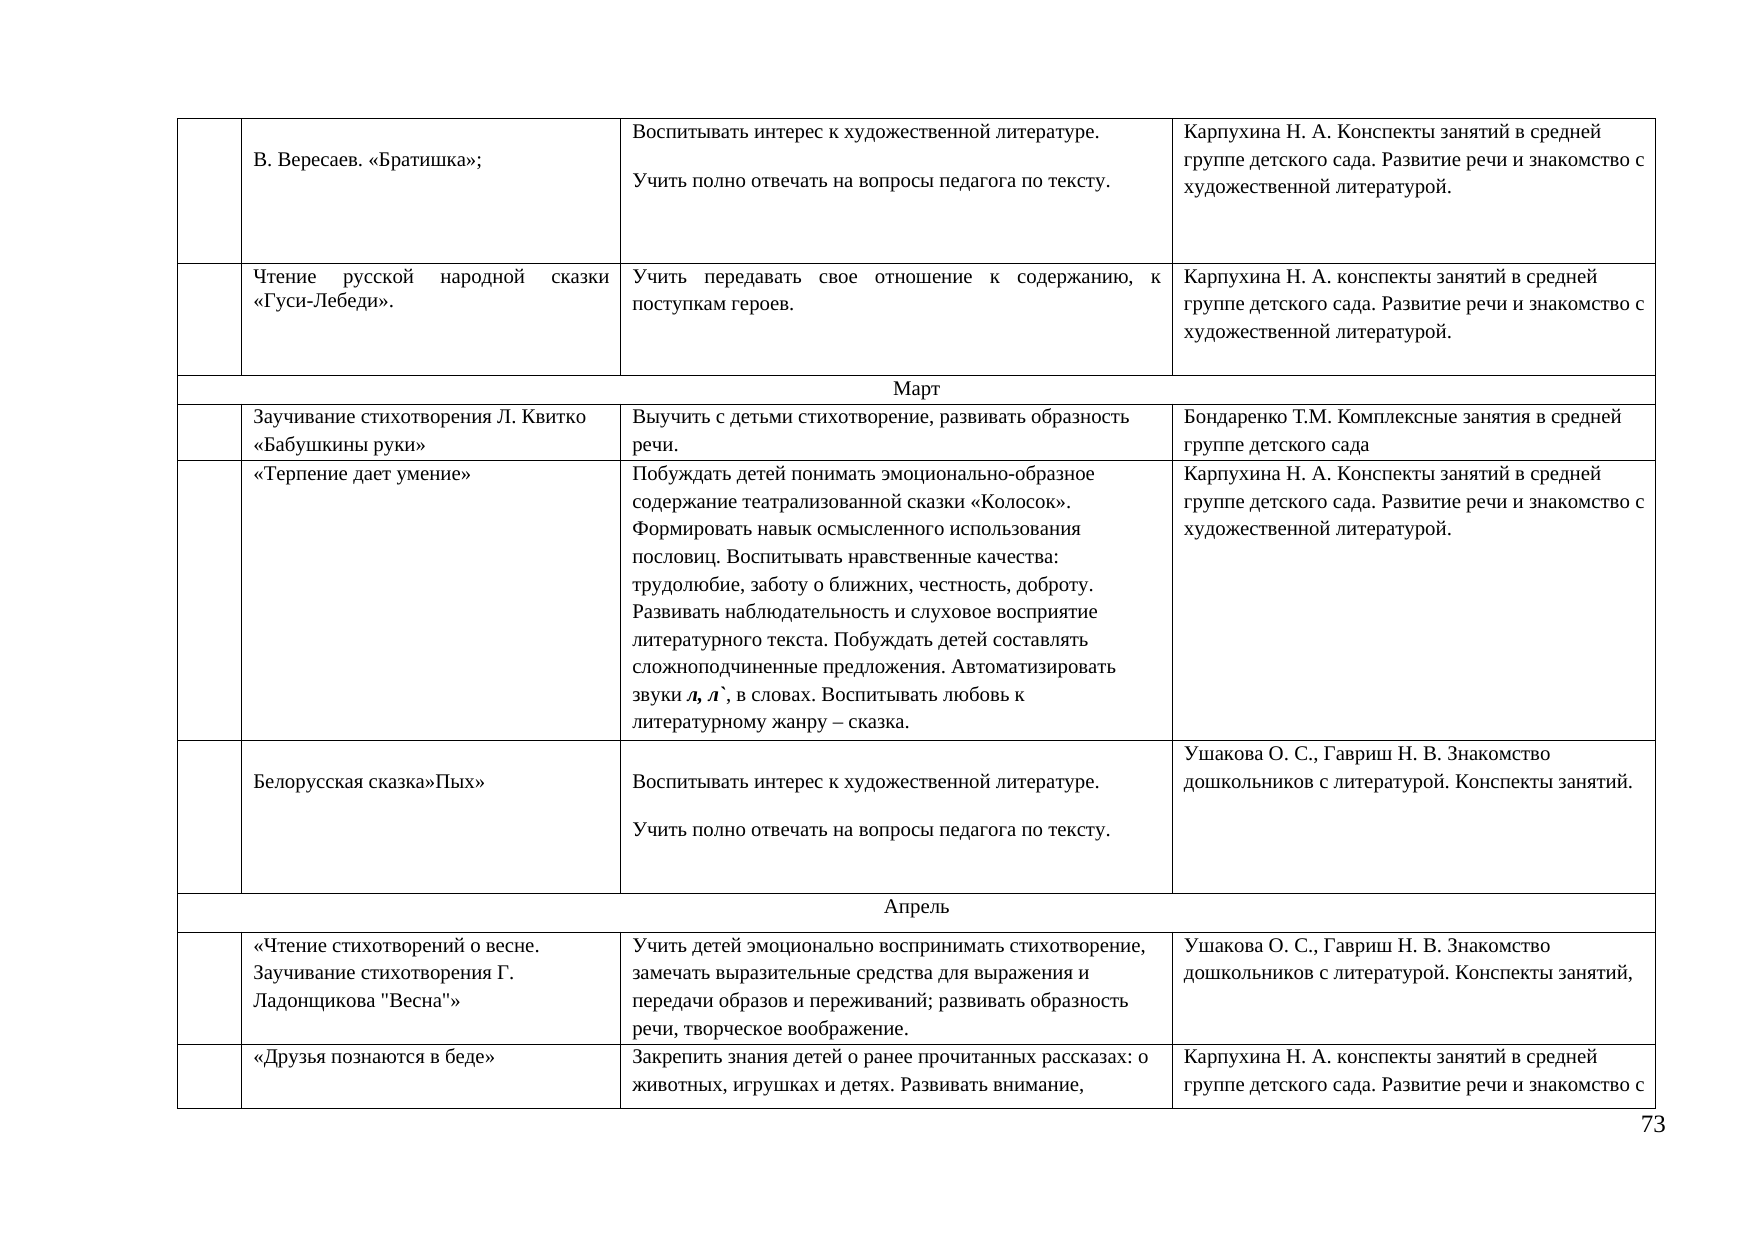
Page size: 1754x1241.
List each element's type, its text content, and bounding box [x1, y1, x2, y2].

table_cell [1173, 1045, 1655, 1108]
table_cell Учить передавать свое отношение к содержанию, к поступкам героев. [621, 264, 1172, 374]
table_cell Чтение русской народной сказки «Гуси-Лебеди». [242, 264, 620, 374]
table_cell [178, 119, 241, 263]
table_cell [178, 1045, 241, 1108]
table_cell [178, 264, 241, 374]
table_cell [621, 1045, 1172, 1108]
table_cell Учить детей эмоционально воспринимать стихотворение, замечать выразительные средства для выражения и передачи образов и переживаний; развивать образность речи, творческое воображение. [621, 933, 1172, 1043]
table_cell Апрель [178, 894, 1655, 932]
table_cell Заучивание стихотворения Л. Квитко «Бабушкины руки» [242, 405, 620, 460]
table_cell Воспитывать интерес к художественной литературе. Учить полно отвечать на вопросы педагога по тексту. [621, 119, 1172, 263]
table_cell Выучить с детьми стихотворение, развивать образность речи. [621, 405, 1172, 460]
table_cell В. Вересаев. «Братишка»; [242, 119, 620, 263]
table_cell Ушакова О. С., Гавриш Н. В. Знакомство дошкольников с литературой. Конспекты занятий, [1173, 933, 1655, 1043]
table_cell Март [178, 376, 1655, 403]
table_cell Ушакова О. С., Гавриш Н. В. Знакомство дошкольников с литературой. Конспекты занятий. [1173, 741, 1655, 893]
table_cell Карпухина Н. А. конспекты занятий в средней группе детского сада. Развитие речи и знакомство с художественной литературой. [1173, 264, 1655, 374]
table_cell Карпухина Н. А. Конспекты занятий в средней группе детского сада. Развитие речи и знакомство с художественной литературой. [1173, 119, 1655, 263]
table_cell Воспитывать интерес к художественной литературе. Учить полно отвечать на вопросы педагога по тексту. [621, 741, 1172, 893]
table_cell «Чтение стихотворений о весне. Заучивание стихотворения Г. Ладонщикова "Весна"» [242, 933, 620, 1043]
table_cell [178, 741, 241, 893]
table_cell «Терпение дает умение» [242, 461, 620, 740]
table_cell Бондаренко Т.М. Комплексные занятия в средней группе детского сада [1173, 405, 1655, 460]
table_cell [178, 461, 241, 740]
table_cell [178, 405, 241, 460]
table_cell Побуждать детей понимать эмоционально-образное содержание театрализованной сказки «Колосок». Формировать навык осмысленного использования пословиц. Воспитывать нравственные качества: трудолюбие, заботу о ближних, честность, доброту. Развивать наблюдательность и слуховое восприятие литературного текста. Побуждать детей составлять сложноподчиненные предложения. Автоматизировать звуки л, л`, в словах. Воспитывать любовь к литературному жанру – сказка. [621, 461, 1172, 740]
table_cell [178, 933, 241, 1043]
table_cell Карпухина Н. А. Конспекты занятий в средней группе детского сада. Развитие речи и знакомство с художественной литературой. [1173, 461, 1655, 740]
table_cell Белорусская сказка»Пых» [242, 741, 620, 893]
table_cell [242, 1045, 620, 1108]
